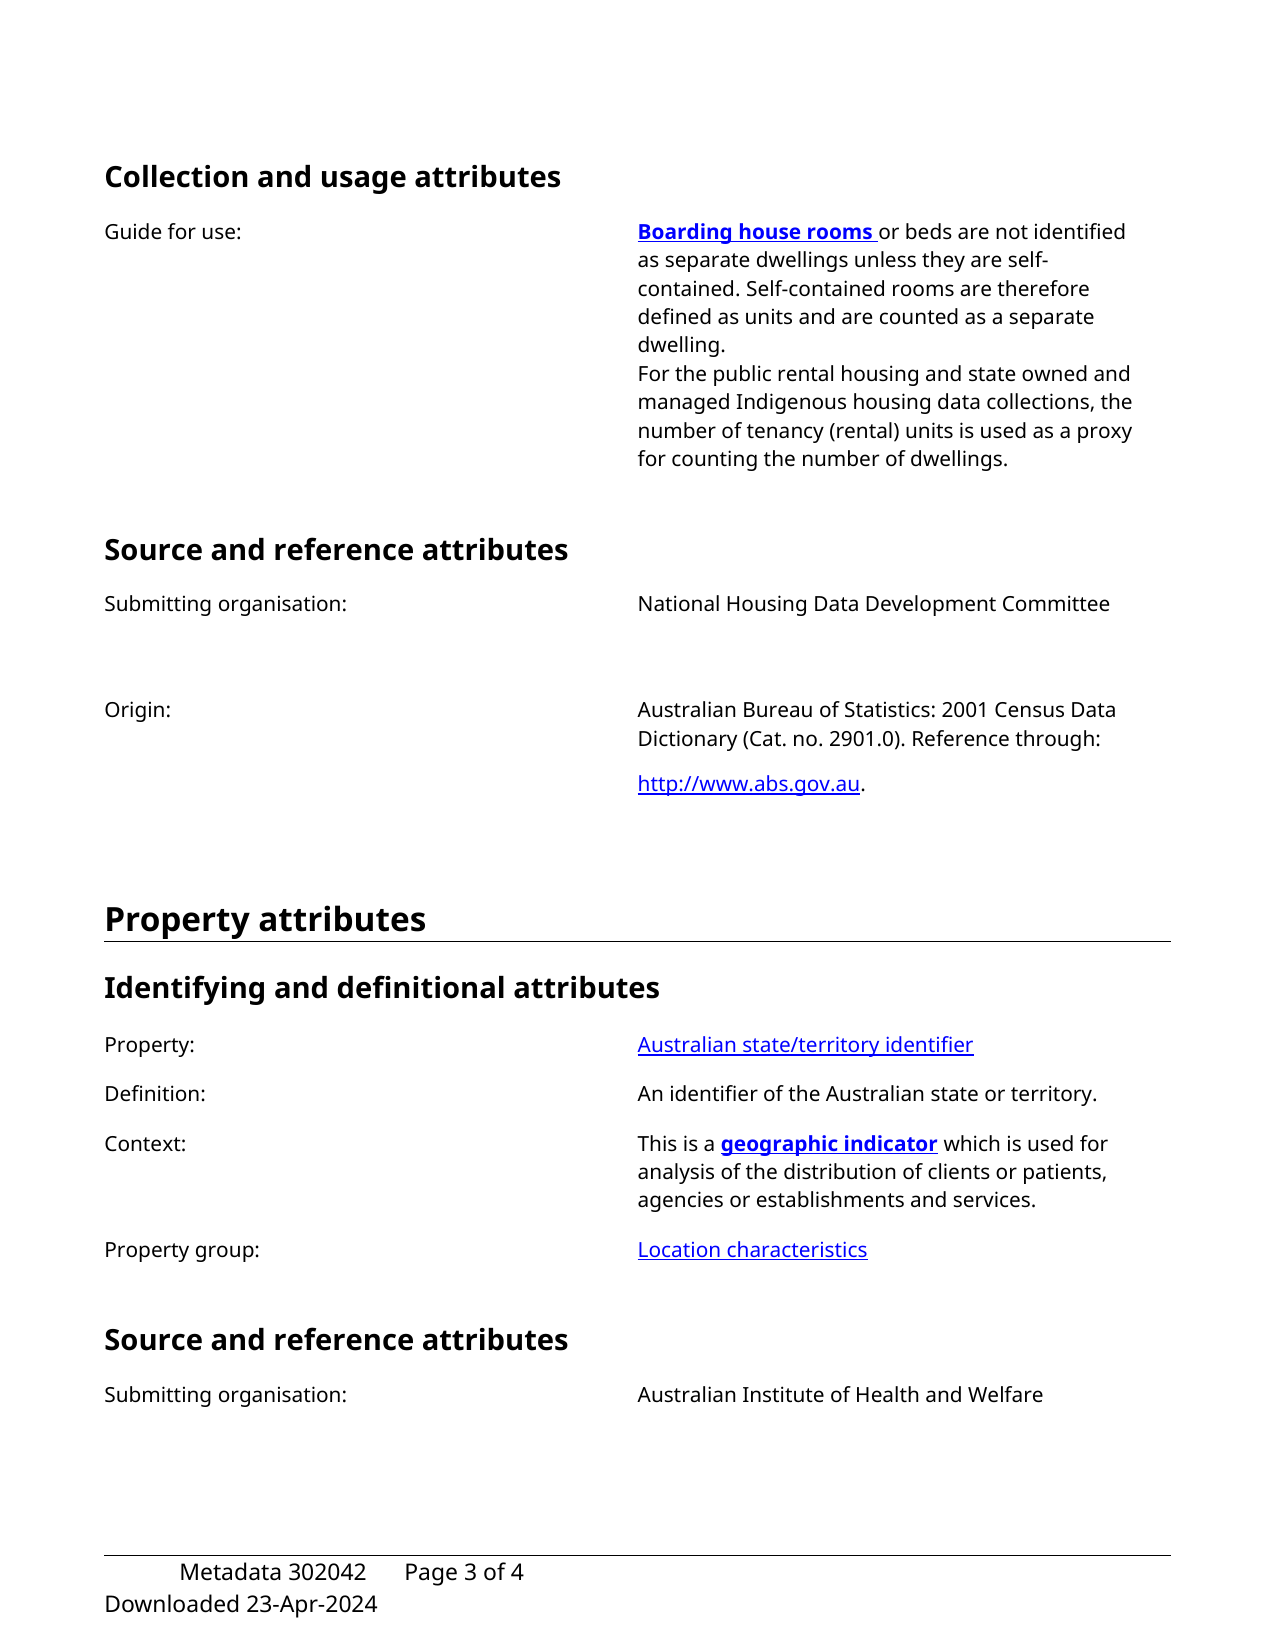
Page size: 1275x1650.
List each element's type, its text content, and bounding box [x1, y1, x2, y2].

table_cell Australian Bureau of Statistics: 2001 Census Data Dictionary (Cat. no. 2901.0). Reference through: http://www.abs.gov.au. [626, 685, 1159, 808]
table_cell Submitting organisation: [93, 579, 626, 685]
table_cell Origin: [93, 685, 626, 808]
table_cell National Housing Data Development Committee [626, 579, 1159, 685]
table_header Australian state/territory identifier [626, 1020, 1159, 1069]
table_cell Source and reference attributes [93, 483, 1159, 579]
table_cell Source and reference attributes [93, 1274, 1159, 1369]
table_cell Location characteristics [626, 1224, 1159, 1274]
table_header Property: [93, 1020, 626, 1069]
table_cell Guide for use: [93, 206, 626, 483]
table_cell Australian Institute of Health and Welfare [626, 1370, 1159, 1450]
subtitle Identifying and definitional attributes [104, 967, 1171, 1007]
table_cell Property group: [93, 1224, 626, 1274]
table_cell Submitting organisation: [93, 1370, 626, 1450]
table_cell This is a geographic indicator which is used for analysis of the distribution of clients or patients, agencies or establishments and services. [626, 1118, 1159, 1224]
table_cell Boarding house rooms or beds are not identified as separate dwellings unless they are self-contained. Self-contained rooms are therefore defined as units and are counted as a separate dwelling. For the public rental housing and state owned and managed Indigenous housing data collections, the number of tenancy (rental) units is used as a proxy for counting the number of dwellings. [626, 206, 1159, 483]
table_cell Context: [93, 1118, 626, 1224]
subtitle Property attributes [104, 896, 1171, 941]
table_cell Definition: [93, 1069, 626, 1118]
table_cell An identifier of the Australian state or territory. [626, 1069, 1159, 1118]
table_cell Collection and usage attributes [93, 110, 1159, 206]
